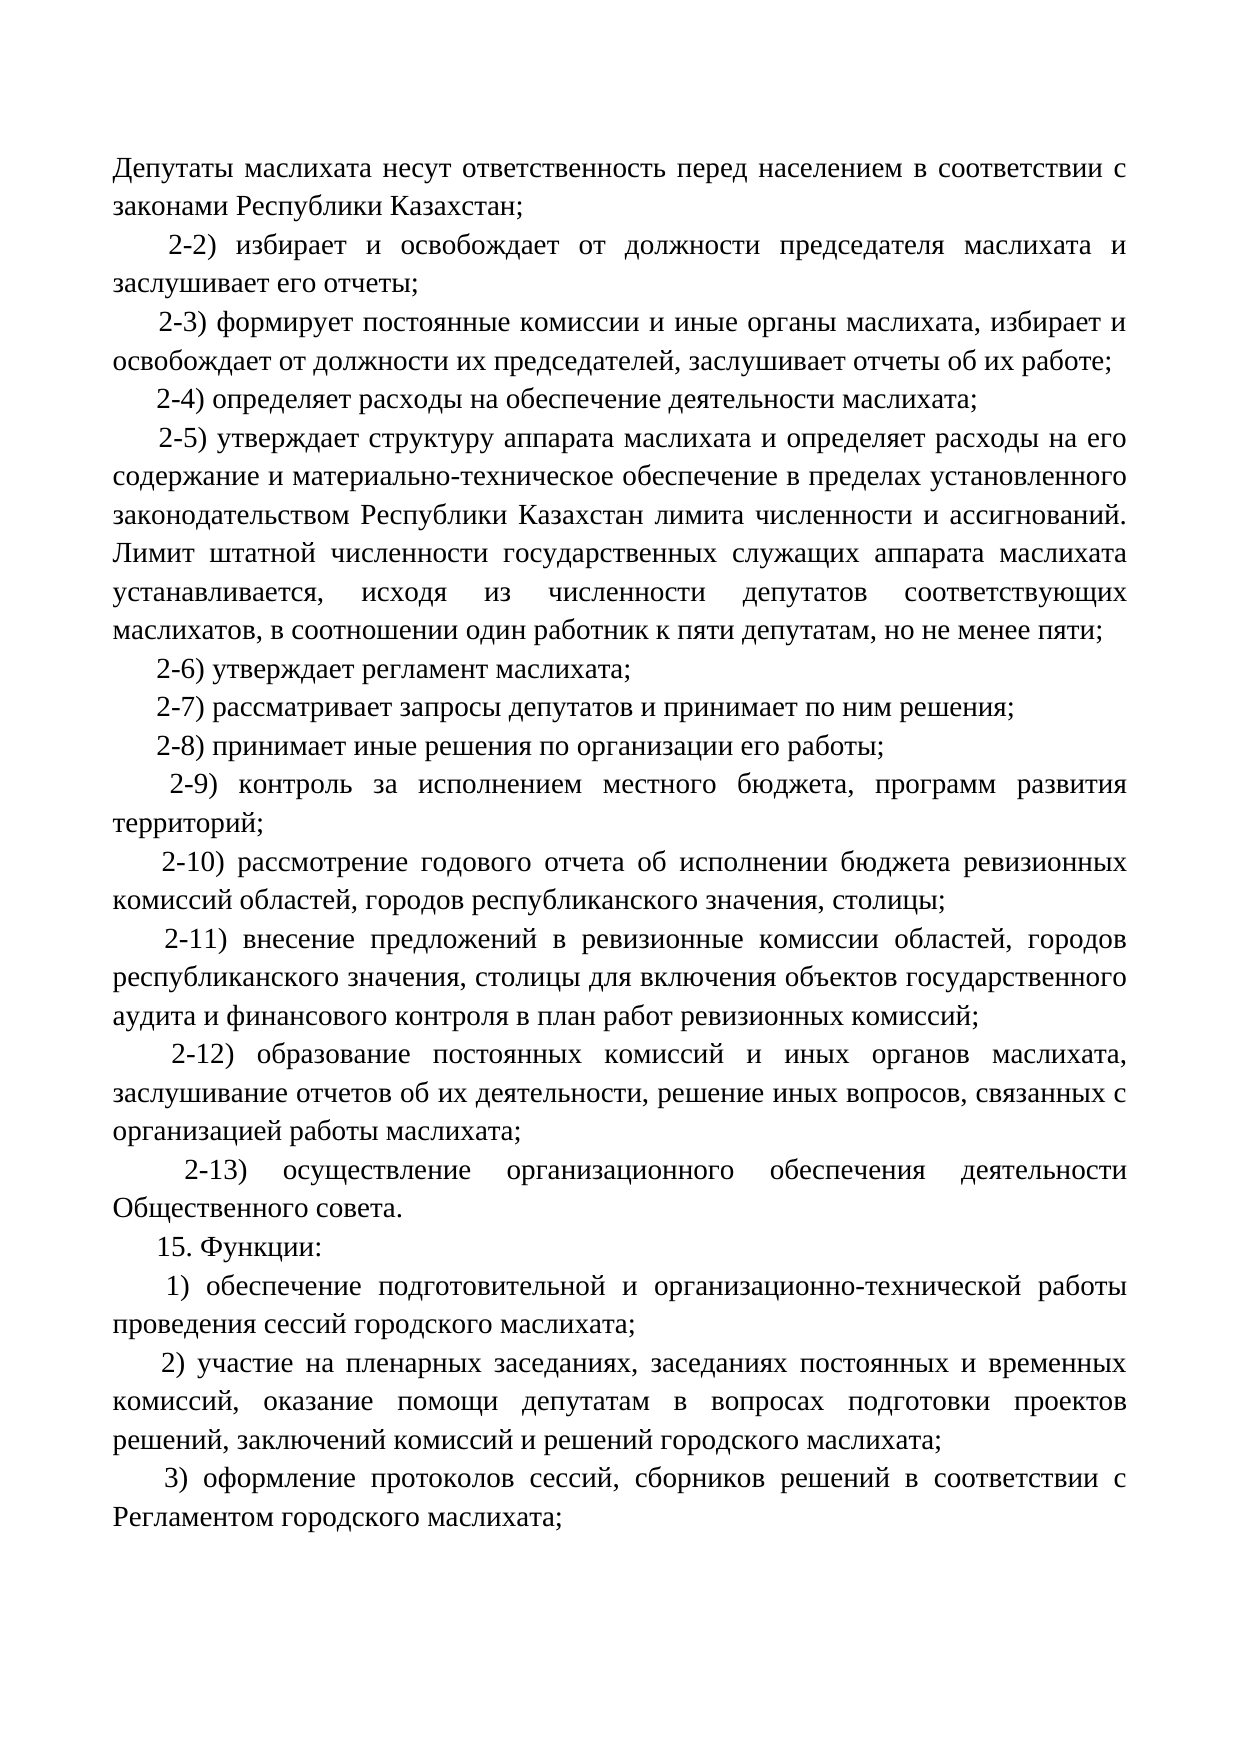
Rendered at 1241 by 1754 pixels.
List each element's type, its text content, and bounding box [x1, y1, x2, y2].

text 2-7) рассматривает запросы депутатов и принимает по ним решения; [112, 689, 1128, 723]
text 2-4) определяет расходы на обеспечение деятельности маслихата; [112, 381, 1128, 415]
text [112, 150, 1128, 222]
text 15. Функции: [112, 1229, 1128, 1263]
text 2-13) осуществление организационного обеспечения деятельности Общественного совета. [112, 1152, 1128, 1224]
text 1) обеспечение подготовительной и организационно-технической работы проведения сессий городского маслихата; [112, 1268, 1128, 1340]
text 2-11) внесение предложений в ревизионные комиссии областей, городов республиканского значения, столицы для включения объектов государственного аудита и финансового контроля в план работ ревизионных комиссий; [112, 921, 1128, 1031]
text 2-10) рассмотрение годового отчета об исполнении бюджета ревизионных комиссий областей, городов республиканского значения, столицы; [112, 844, 1128, 916]
text 2-8) принимает иные решения по организации его работы; [112, 728, 1128, 762]
text 2-6) утверждает регламент маслихата; [112, 651, 1128, 684]
text 2-5) утверждает структуру аппарата маслихата и определяет расходы на его содержание и материально-техническое обеспечение в пределах установленного законодательством Республики Казахстан лимита численности и ассигнований. Лимит штатной численности государственных служащих аппарата маслихата устанавливается, исходя из численности депутатов соответствующих маслихатов, в соотношении один работник к пяти депутатам, но не менее пяти; [112, 420, 1128, 646]
text 2-12) образование постоянных комиссий и иных органов маслихата, заслушивание отчетов об их деятельности, решение иных вопросов, связанных с организацией работы маслихата; [112, 1036, 1128, 1147]
text 2) участие на пленарных заседаниях, заседаниях постоянных и временных комиссий, оказание помощи депутатам в вопросах подготовки проектов решений, заключений комиссий и решений городского маслихата; [112, 1345, 1128, 1455]
text 2-2) избирает и освобождает от должности председателя маслихата и заслушивает его отчеты; [112, 227, 1128, 299]
text 2-9) контроль за исполнением местного бюджета, программ развития территорий; [112, 767, 1128, 839]
text 2-3) формирует постоянные комиссии и иные органы маслихата, избирает и освобождает от должности их председателей, заслушивает отчеты об их работе; [112, 304, 1128, 376]
text 3) оформление протоколов сессий, сборников решений в соответствии с Регламентом городского маслихата; [112, 1460, 1128, 1532]
